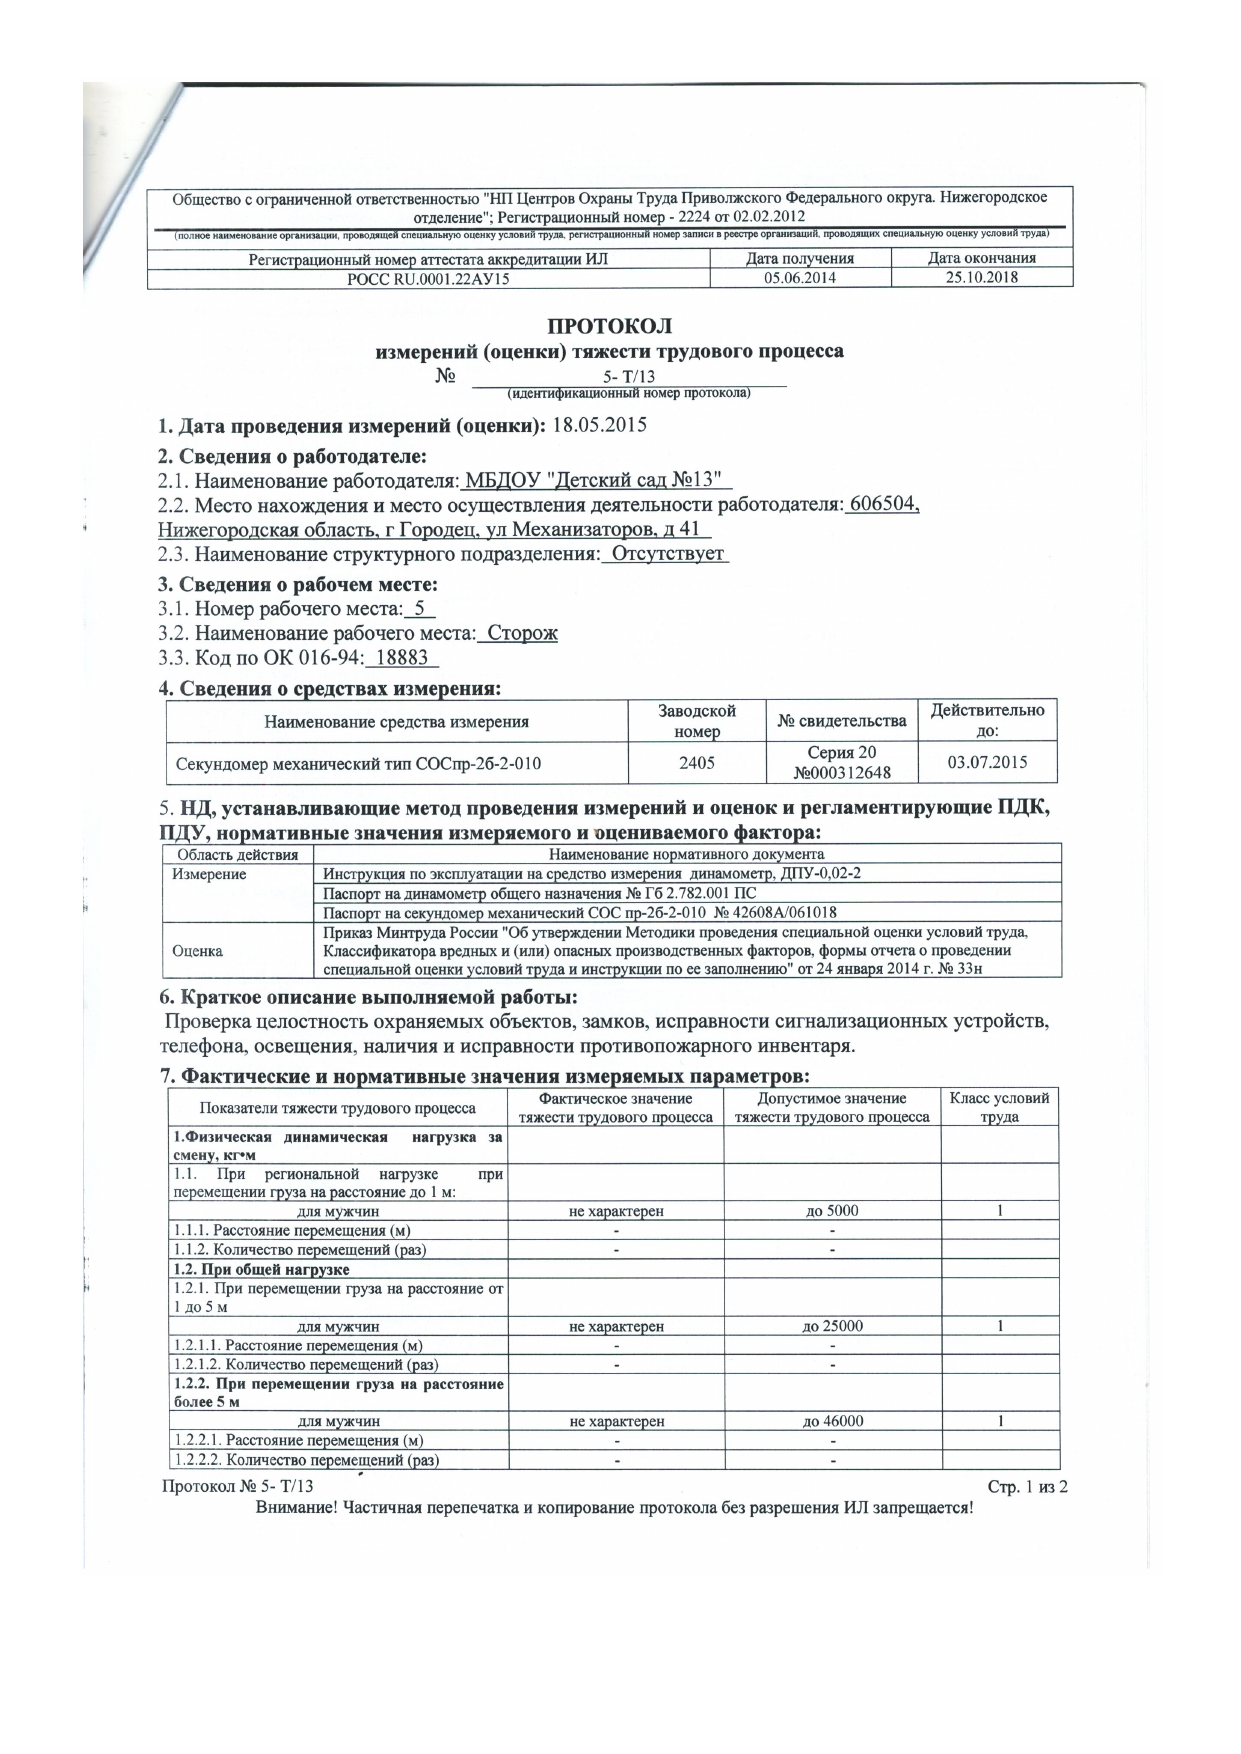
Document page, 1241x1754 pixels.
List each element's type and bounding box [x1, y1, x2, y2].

picture [75, 75, 1166, 1576]
